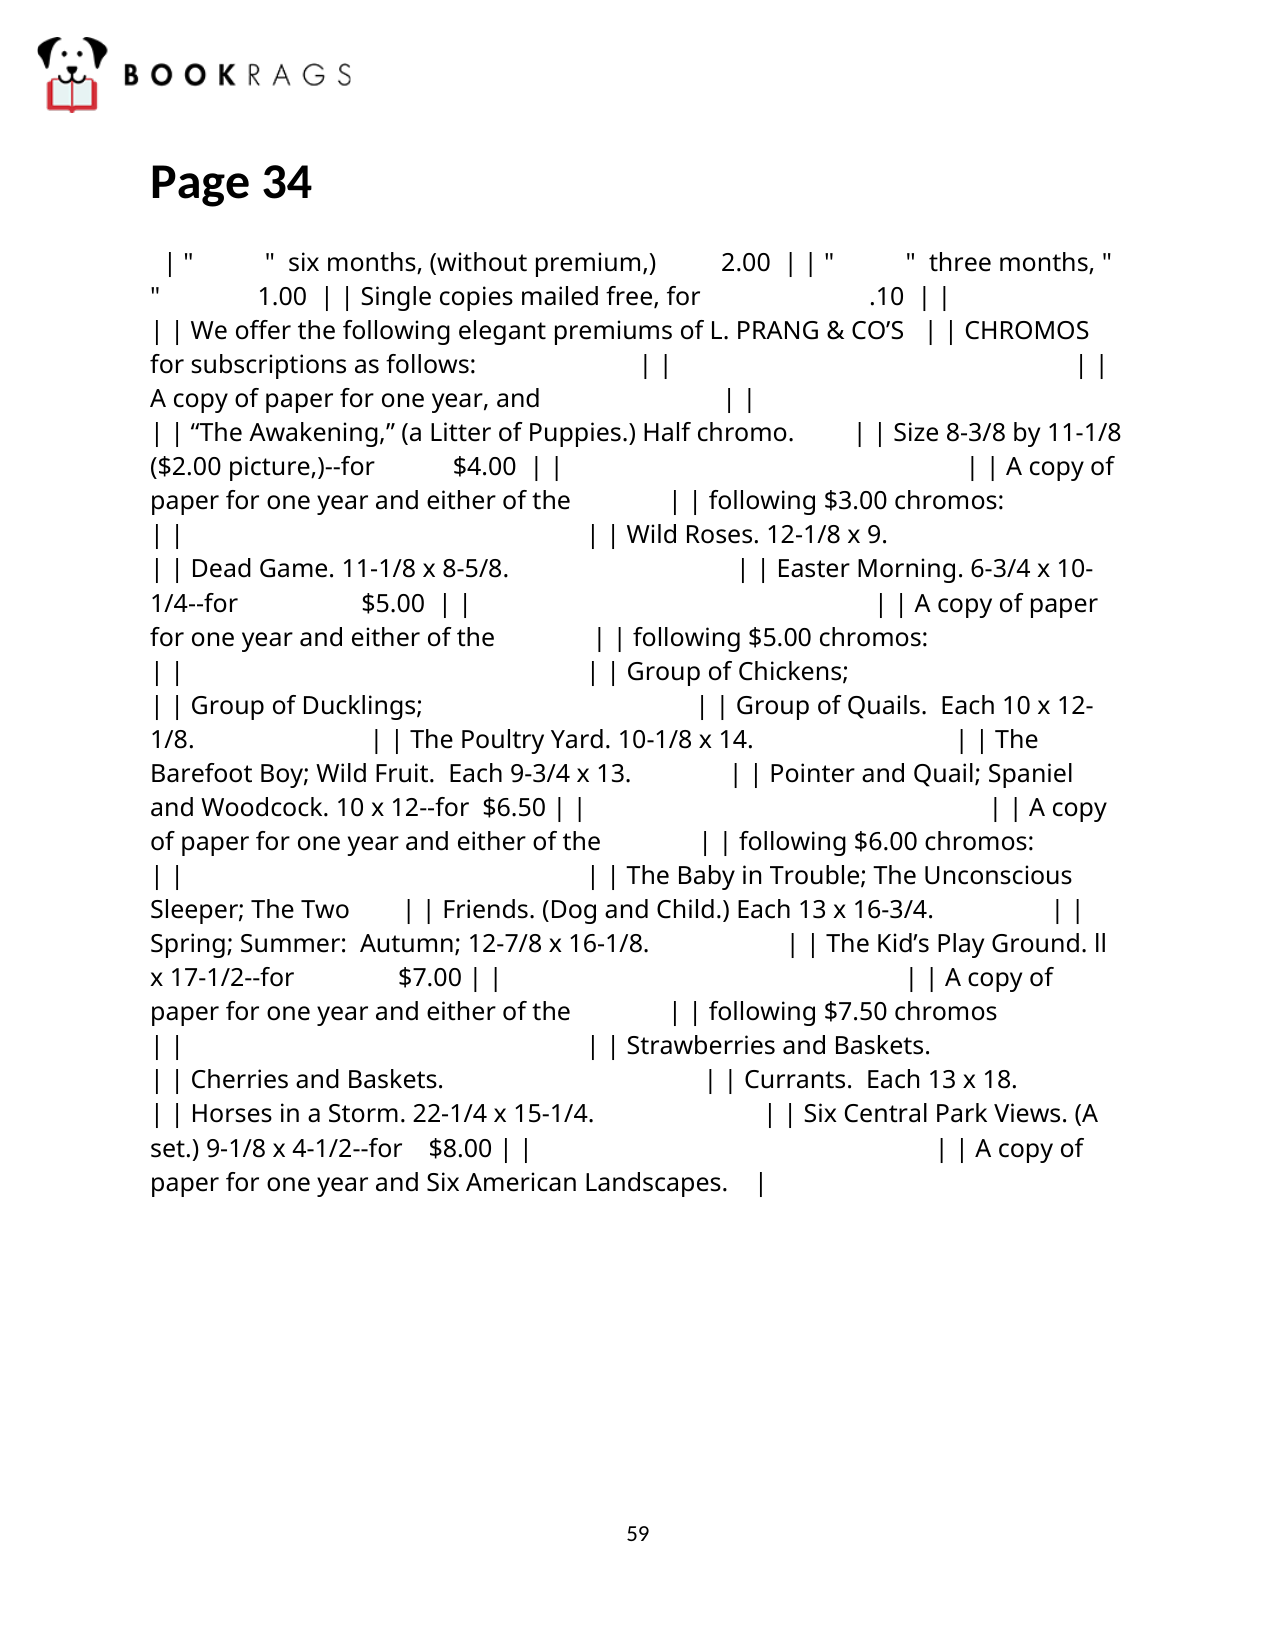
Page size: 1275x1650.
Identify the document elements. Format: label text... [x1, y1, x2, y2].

text | " " six months, (without premium,) 2.00 | | " " three months, " " 1.00 | | Single copies mailed free, for .10 | | | | We offer the following elegant premiums of L. PRANG & CO’S | | CHROMOS for subscriptions as follows: | | | | A copy of paper for one year, and | | | | “The Awakening,” (a Litter of Puppies.) Half chromo. | | Size 8-3/8 by 11-1/8 ($2.00 picture,)--for $4.00 | | | | A copy of paper for one year and either of the | | following $3.00 chromos: | | | | Wild Roses. 12-1/8 x 9. | | Dead Game. 11-1/8 x 8-5/8. | | Easter Morning. 6-3/4 x 10-1/4--for $5.00 | | | | A copy of paper for one year and either of the | | following $5.00 chromos: | | | | Group of Chickens; | | Group of Ducklings; | | Group of Quails. Each 10 x 12-1/8. | | The Poultry Yard. 10-1/8 x 14. | | The Barefoot Boy; Wild Fruit. Each 9-3/4 x 13. | | Pointer and Quail; Spaniel and Woodcock. 10 x 12--for $6.50 | | | | A copy of paper for one year and either of the | | following $6.00 chromos: | | | | The Baby in Trouble; The Unconscious Sleeper; The Two | | Friends. (Dog and Child.) Each 13 x 16-3/4. | | Spring; Summer: Autumn; 12-7/8 x 16-1/8. | | The Kid’s Play Ground. ll x 17-1/2--for $7.00 | | | | A copy of paper for one year and either of the | | following $7.50 chromos | | | | Strawberries and Baskets. | | Cherries and Baskets. | | Currants. Each 13 x 18. | | Horses in a Storm. 22-1/4 x 15-1/4. | | Six Central Park Views. (A set.) 9-1/8 x 4-1/2--for $8.00 | | | | A copy of paper for one year and Six American Landscapes. | [150, 244, 1125, 1198]
text Page 34 [150, 150, 1125, 211]
picture [37, 37, 351, 113]
